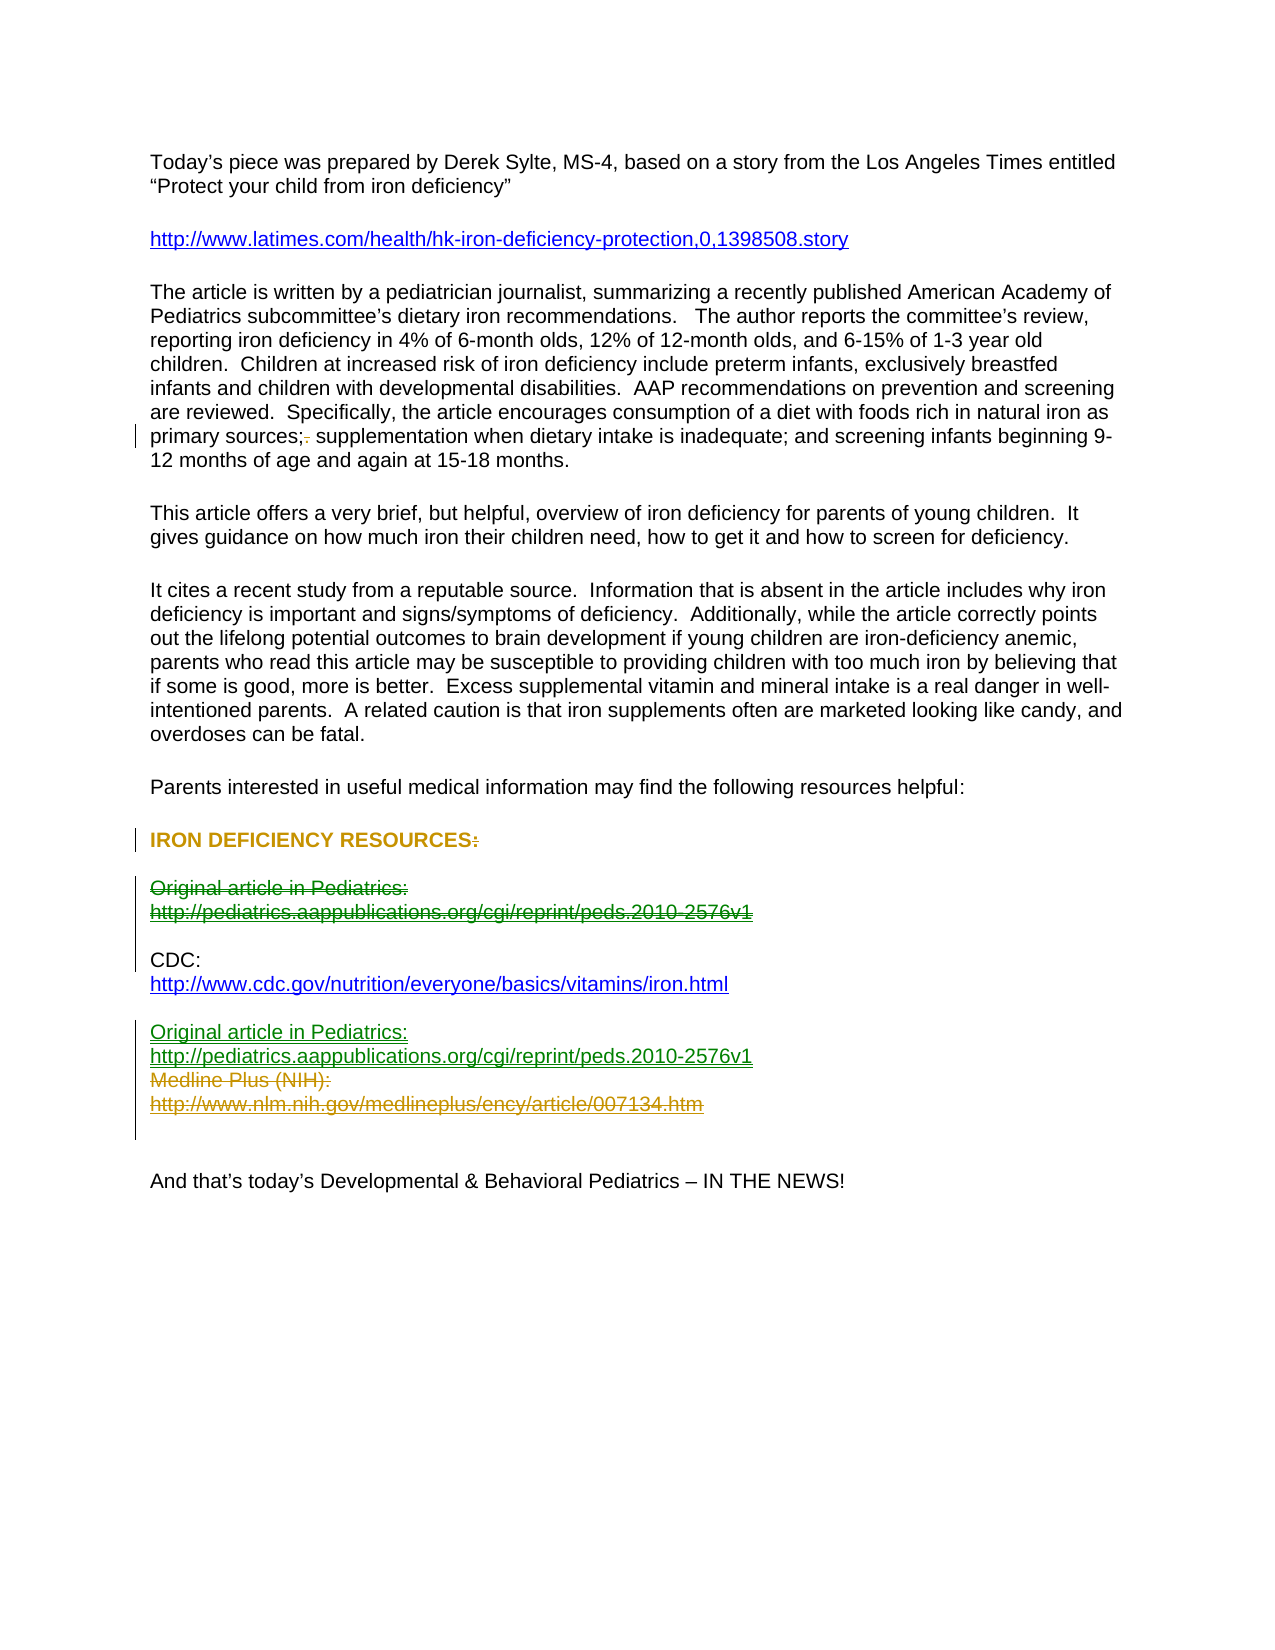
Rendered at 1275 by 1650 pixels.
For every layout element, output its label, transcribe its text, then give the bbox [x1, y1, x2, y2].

text Today’s piece was prepared by Derek Sylte, MS-4, based on a story from the Los Angeles Times entitled “Protect your child from iron deficiency” [150, 150, 1125, 198]
text CDC: [150, 948, 1125, 972]
text http://www.cdc.gov/nutrition/everyone/basics/vitamins/iron.html [150, 972, 1125, 996]
text IRON DEFICIENCY RESOURCES [150, 828, 1125, 852]
text http://www.latimes.com/health/hk-iron-deficiency-protection,0,1398508.story [150, 227, 1125, 251]
text Parents interested in useful medical information may find the following resources helpful: [150, 775, 1125, 799]
text This article offers a very brief, but helpful, overview of iron deficiency for parents of young children. It gives guidance on how much iron their children need, how to get it and how to screen for deficiency. [150, 501, 1125, 549]
text It cites a recent study from a reputable source. Information that is absent in the article includes why iron deficiency is important and signs/symptoms of deficiency. Additionally, while the article correctly points out the lifelong potential outcomes to brain development if young children are iron-deficiency anemic, parents who read this article may be susceptible to providing children with too much iron by believing that if some is good, more is better. Excess supplemental vitamin and mineral intake is a real danger in well-intentioned parents. A related caution is that iron supplements often are marketed looking like candy, and overdoses can be fatal. [150, 578, 1125, 746]
text And that’s today’s Developmental & Behavioral Pediatrics – IN THE NEWS! [150, 1169, 1125, 1193]
text The article is written by a pediatrician journalist, summarizing a recently published of Pediatrics subcommittee’s dietary iron recommendations. The author reports the committee’s review, reporting iron deficiency in 4% of 6-month olds, 12% of 12-month olds, and 6-15% of 1-3 year old children. Children at increased risk of iron deficiency include preterm infants, exclusively breastfed infants and children with developmental disabilities. AAP recommendations on prevention and screening are reviewed. Specifically, the article encourages consumption of a diet with foods rich in natural iron as primary sources; supplementation when dietary intake is inadequate; and screening infants beginning 9-12 months of age and again at 15-18 months. [150, 280, 1125, 472]
